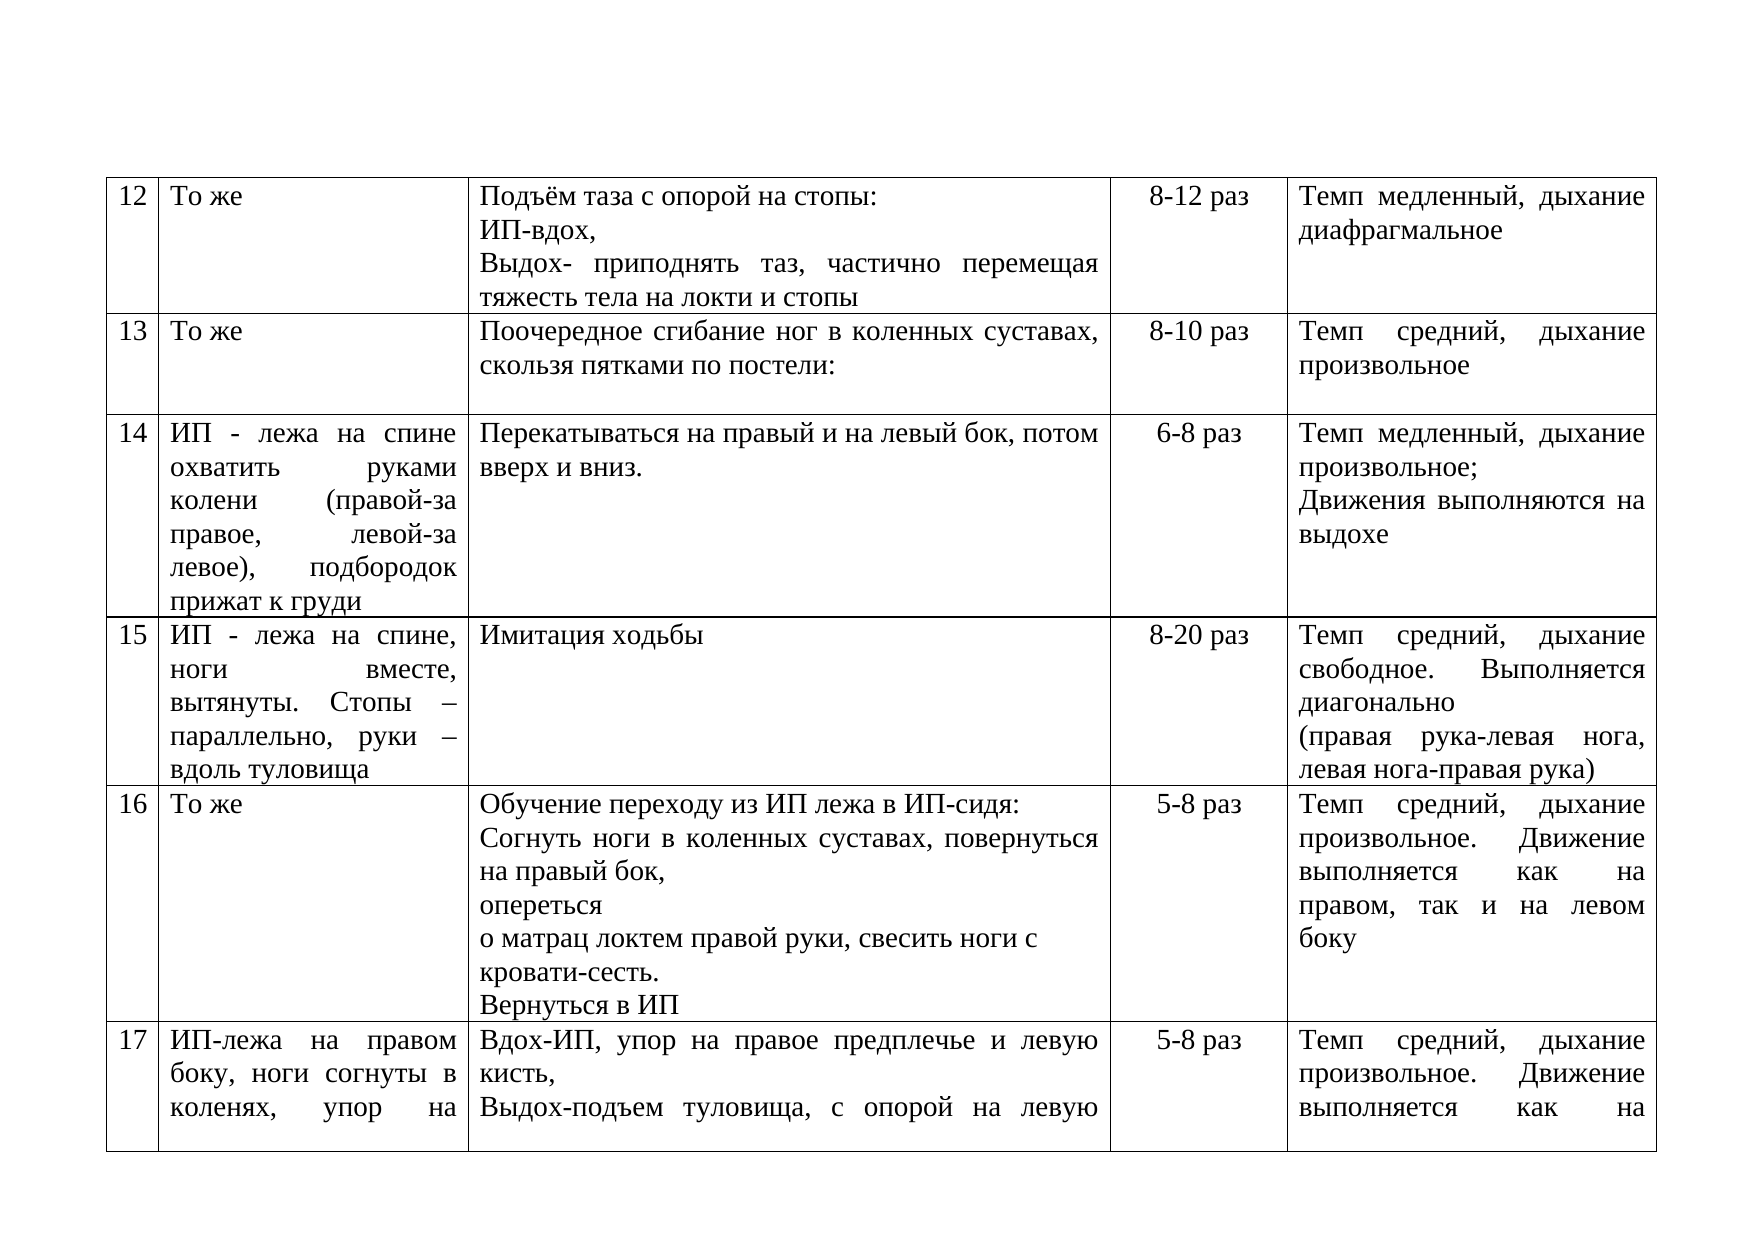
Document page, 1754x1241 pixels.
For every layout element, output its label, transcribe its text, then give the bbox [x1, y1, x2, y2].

table_cell 8-10 раз [1111, 314, 1287, 414]
table_cell 16 [107, 786, 158, 1021]
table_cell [159, 1022, 468, 1151]
table_cell То же [159, 786, 468, 1021]
table_cell Поочередное сгибание ног в коленных суставах, скользя пятками по постели: [469, 314, 1110, 414]
table_cell 5-8 раз [1111, 1022, 1287, 1151]
table_cell 15 [107, 618, 158, 785]
table_cell 8-12 раз [1111, 178, 1287, 312]
table_cell ИП - лежа на спине, ноги вместе, вытянуты. Стопы – параллельно, руки – вдоль туловища [159, 618, 468, 785]
table_cell Перекатываться на правый и на левый бок, потом вверх и вниз. [469, 415, 1110, 616]
table_cell Темп средний, дыхание произвольное. Движение выполняется как на правом, так и на левом боку [1288, 786, 1656, 1021]
table_cell То же [159, 314, 468, 414]
table_cell Темп средний, дыхание произвольное [1288, 314, 1656, 414]
table_cell Обучение переходу из ИП лежа в ИП-сидя: Согнуть ноги в коленных суставах, повернуться на правый бок, опереться о матрац локтем правой руки, свесить ноги с кровати-сесть. Вернуться в ИП [469, 786, 1110, 1021]
table_cell Темп медленный, дыхание произвольное; Движения выполняются на выдохе [1288, 415, 1656, 616]
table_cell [1288, 1022, 1656, 1151]
table_cell 12 [107, 178, 158, 312]
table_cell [469, 1022, 1110, 1151]
table_cell Имитация ходьбы [469, 618, 1110, 785]
table_cell 6-8 раз [1111, 415, 1287, 616]
table_cell 14 [107, 415, 158, 616]
table_cell То же [159, 178, 468, 312]
table_cell Темп средний, дыхание свободное. Выполняется диагонально (правая рука-левая нога, левая нога-правая рука) [1288, 618, 1656, 785]
table_cell 5-8 раз [1111, 786, 1287, 1021]
table_cell 17 [107, 1022, 158, 1151]
table_cell ИП - лежа на спине охватить руками колени (правой-за правое, левой-за левое), подбородок прижат к груди [159, 415, 468, 616]
table_cell 13 [107, 314, 158, 414]
table_cell Темп медленный, дыхание диафрагмальное [1288, 178, 1656, 312]
table_cell 8-20 раз [1111, 618, 1287, 785]
table_cell Подъём таза с опорой на стопы: ИП-вдох, Выдох- приподнять таз, частично перемещая тяжесть тела на локти и стопы [469, 178, 1110, 312]
